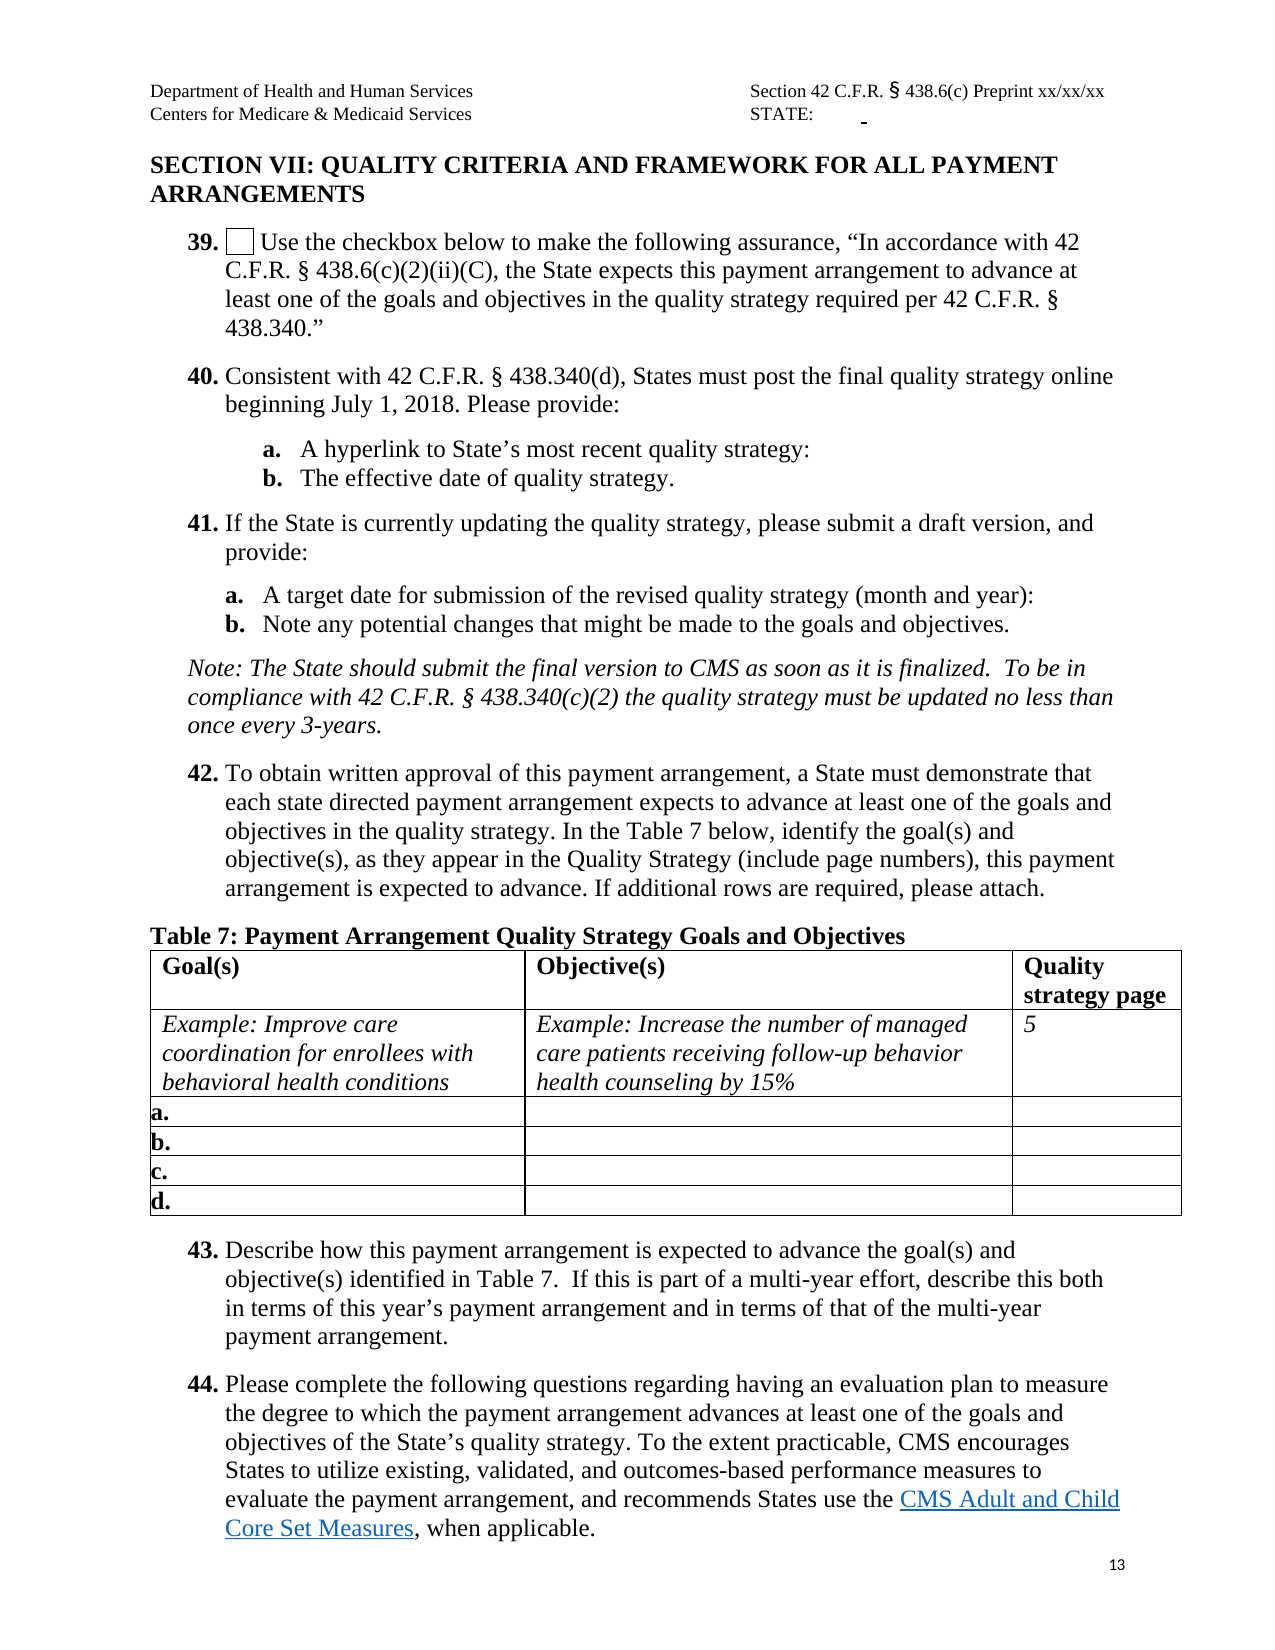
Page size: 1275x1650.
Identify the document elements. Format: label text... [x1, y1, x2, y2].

list Consistent with 42 C.F.R. § 438.340(d), States must post the final quality strategy online beginning July 1, 2018. Please provide: [187, 361, 1125, 418]
list To obtain written approval of this payment arrangement, a State must demonstrate that each state directed payment arrangement expects to advance at least one of the goals and objectives in the quality strategy. In the Table 7 below, identify the goal(s) and objective(s), as they appear in the Quality Strategy (include page numbers), this payment arrangement is expected to advance. If additional rows are required, please attach. [187, 758, 1125, 902]
table_cell [514, 1186, 524, 1215]
table_cell [1170, 1156, 1181, 1185]
list Describe how this payment arrangement is expected to advance the goal(s) and objective(s) identified in Table 7. If this is part of a multi-year effort, describe this both in terms of this year’s payment arrangement and in terms of that of the multi-year payment arrangement. [187, 1235, 1125, 1350]
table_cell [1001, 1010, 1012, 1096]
table_cell [526, 1156, 536, 1185]
table_cell [514, 1156, 524, 1185]
table_cell [1001, 1186, 1012, 1215]
table_cell [1170, 1186, 1181, 1215]
table_cell [514, 1127, 524, 1155]
table_cell [1001, 1127, 1012, 1155]
table_cell [1013, 1097, 1024, 1126]
list A hyperlink to State’s most recent quality strategy: [262, 434, 1125, 463]
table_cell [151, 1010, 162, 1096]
table_header Quality strategy page [1013, 951, 1181, 1008]
table_cell [1170, 1127, 1181, 1155]
table_cell [1170, 1097, 1181, 1126]
table_cell [526, 1186, 536, 1215]
text Note: The State should submit the final version to CMS as soon as it is finalized. To be in compliance with 42 C.F.R. § 438.340(c)(2) the quality strategy must be updated no less than once every 3-years. [187, 653, 1125, 739]
table_cell [514, 1097, 524, 1126]
table_cell [1001, 1156, 1012, 1185]
table_header Goal(s) [151, 951, 524, 1008]
list The effective date of quality strategy. [262, 463, 1125, 492]
text Table 7: Payment Arrangement Quality Strategy Goals and Objectives [150, 921, 1125, 950]
list If the State is currently updating the quality strategy, please submit a draft version, and provide: [187, 508, 1125, 566]
list Use the checkbox below to make the following assurance, “In accordance with 42 C.F.R. § 438.6(c)(2)(ii)(C), the State expects this payment arrangement to advance at least one of the goals and objectives in the quality strategy required per 42 C.F.R. § 438.340.” [187, 227, 1125, 342]
table_cell [1013, 1127, 1024, 1155]
table_cell [1001, 1097, 1012, 1126]
table_cell [526, 1097, 536, 1126]
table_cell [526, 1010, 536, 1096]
list A target date for submission of the revised quality strategy (month and year): [225, 580, 1125, 609]
list Note any potential changes that might be made to the goals and objectives. [225, 609, 1125, 638]
table_cell [526, 1127, 536, 1155]
text SECTION VII: QUALITY CRITERIA AND FRAMEWORK FOR ALL PAYMENT ARRANGEMENTS [150, 150, 1125, 207]
table_cell [1013, 1156, 1024, 1185]
table_cell 5 [1013, 1010, 1181, 1096]
table_header Objective(s) [526, 951, 1012, 1008]
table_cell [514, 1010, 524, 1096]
list Please complete the following questions regarding having an evaluation plan to measure the degree to which the payment arrangement advances at least one of the goals and objectives of the State’s quality strategy. To the extent practicable, CMS encourages States to utilize existing, validated, and outcomes-based performance measures to evaluate the payment arrangement, and recommends States use the CMS Adult and Child Core Set Measures, when applicable. [187, 1369, 1125, 1542]
table_cell [1013, 1186, 1024, 1215]
